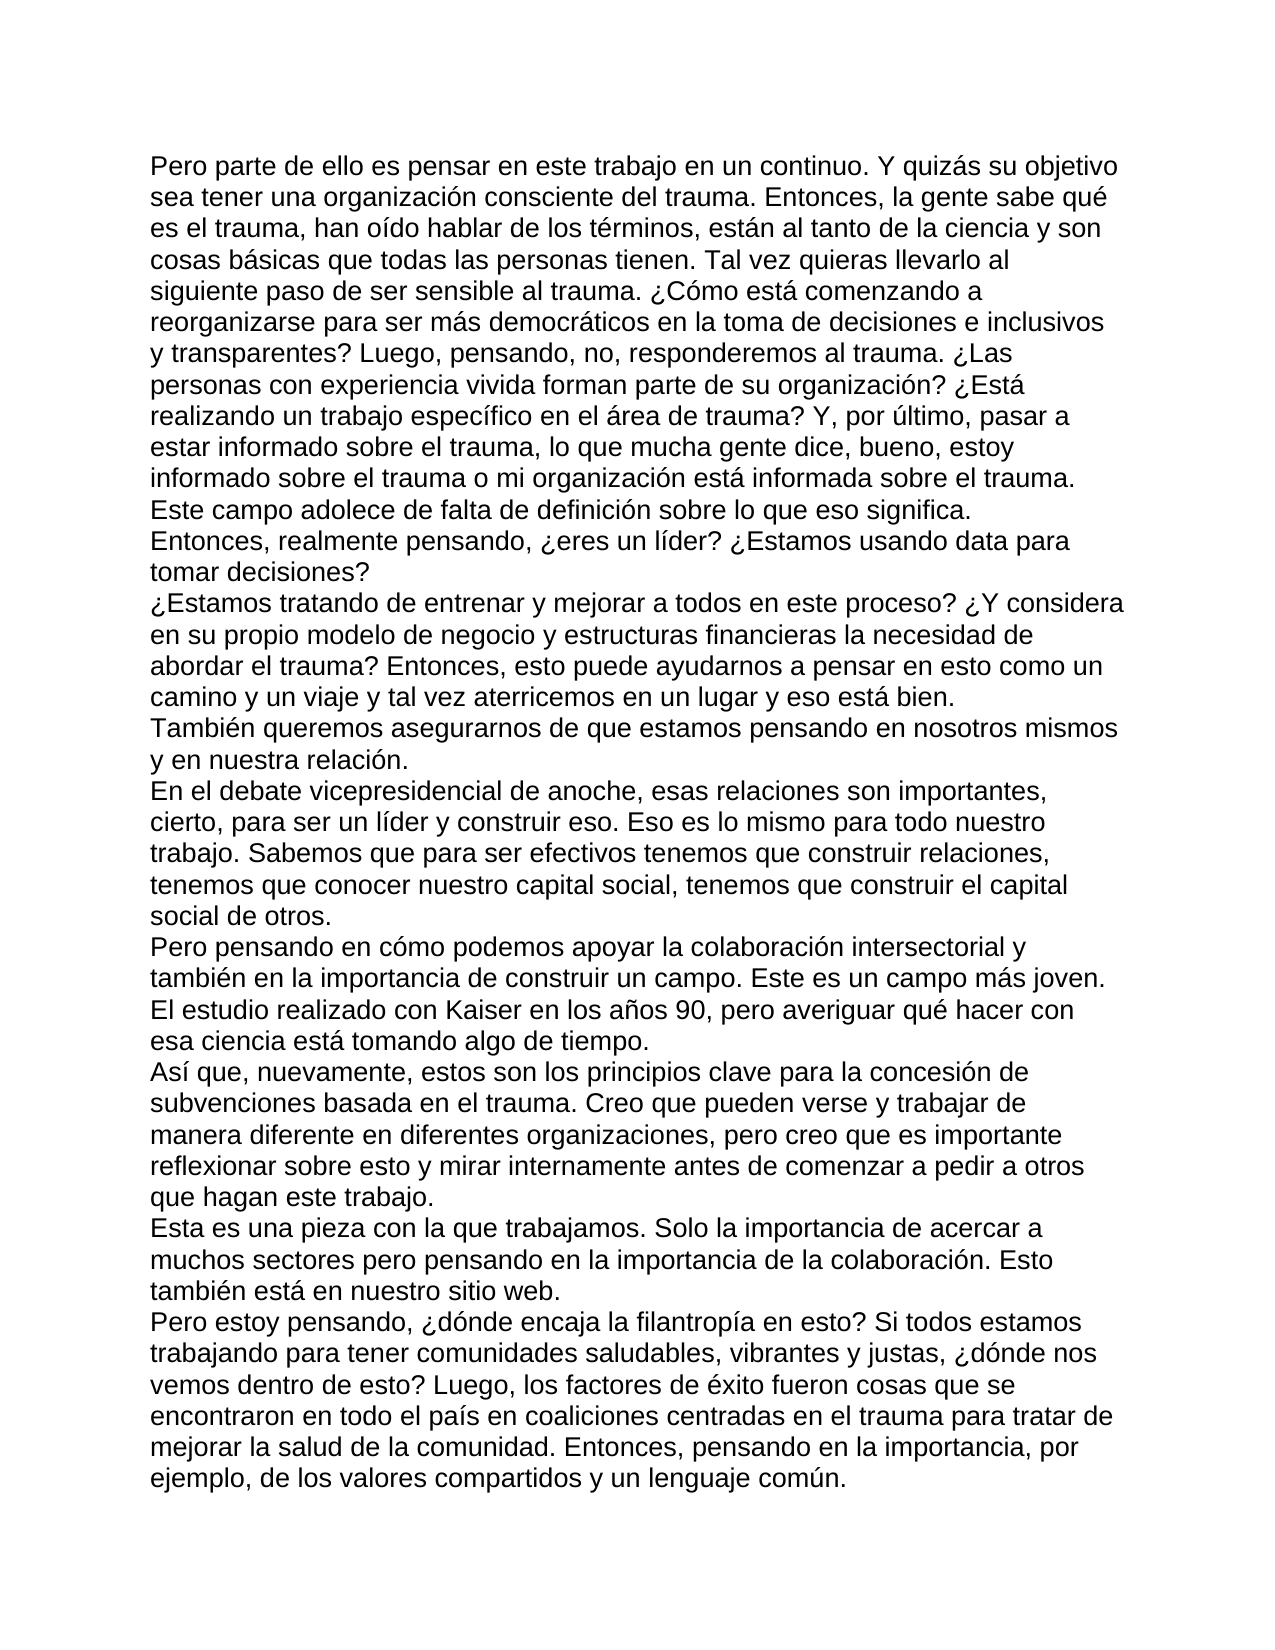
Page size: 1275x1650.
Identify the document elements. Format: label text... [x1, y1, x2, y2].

text En el debate vicepresidencial de anoche, esas relaciones son importantes, cierto, para ser un líder y construir eso. Eso es lo mismo para todo nuestro trabajo. Sabemos que para ser efectivos tenemos que construir relaciones, tenemos que conocer nuestro capital social, tenemos que construir el capital social de otros. [150, 775, 1125, 931]
text Así que, nuevamente, estos son los principios clave para la concesión de subvenciones basada en el trauma. Creo que pueden verse y trabajar de manera diferente en diferentes organizaciones, pero creo que es importante reflexionar sobre esto y mirar internamente antes de comenzar a pedir a otros que hagan este trabajo. [150, 1056, 1125, 1212]
text Esta es una pieza con la que trabajamos. Solo la importancia de acercar a muchos sectores pero pensando en la importancia de la colaboración. Esto también está en nuestro sitio web. [150, 1212, 1125, 1306]
text Entonces, realmente pensando, ¿eres un líder? ¿Estamos usando data para tomar decisiones? [150, 525, 1125, 587]
text Pero estoy pensando, ¿dónde encaja la filantropía en esto? Si todos estamos trabajando para tener comunidades saludables, vibrantes y justas, ¿dónde nos vemos dentro de esto? Luego, los factores de éxito fueron cosas que se encontraron en todo el país en coaliciones centradas en el trauma para tratar de mejorar la salud de la comunidad. Entonces, pensando en la importancia, por ejemplo, de los valores compartidos y un lenguaje común. [150, 1306, 1125, 1494]
text ¿Estamos tratando de entrenar y mejorar a todos en este proceso? ¿Y considera en su propio modelo de negocio y estructuras financieras la necesidad de abordar el trauma? Entonces, esto puede ayudarnos a pensar en esto como un camino y un viaje y tal vez aterricemos en un lugar y eso está bien. [150, 587, 1125, 712]
text También queremos asegurarnos de que estamos pensando en nosotros mismos y en nuestra relación. [150, 712, 1125, 775]
text Pero parte de ello es pensar en este trabajo en un continuo. Y quizás su objetivo sea tener una organización consciente del trauma. Entonces, la gente sabe qué es el trauma, han oído hablar de los términos, están al tanto de la ciencia y son cosas básicas que todas las personas tienen. Tal vez quieras llevarlo al siguiente paso de ser sensible al trauma. ¿Cómo está comenzando a reorganizarse para ser más democráticos en la toma de decisiones e inclusivos y transparentes? Luego, pensando, no, responderemos al trauma. ¿Las personas con experiencia vivida forman parte de su organización? ¿Está realizando un trabajo específico en el área de trauma? Y, por último, pasar a estar informado sobre el trauma, lo que mucha gente dice, bueno, estoy informado sobre el trauma o mi organización está informada sobre el trauma. Este campo adolece de falta de definición sobre lo que eso significa. [150, 150, 1125, 525]
text Pero pensando en cómo podemos apoyar la colaboración intersectorial y también en la importancia de construir un campo. Este es un campo más joven. El estudio realizado con Kaiser en los años 90, pero averiguar qué hacer con esa ciencia está tomando algo de tiempo. [150, 931, 1125, 1056]
